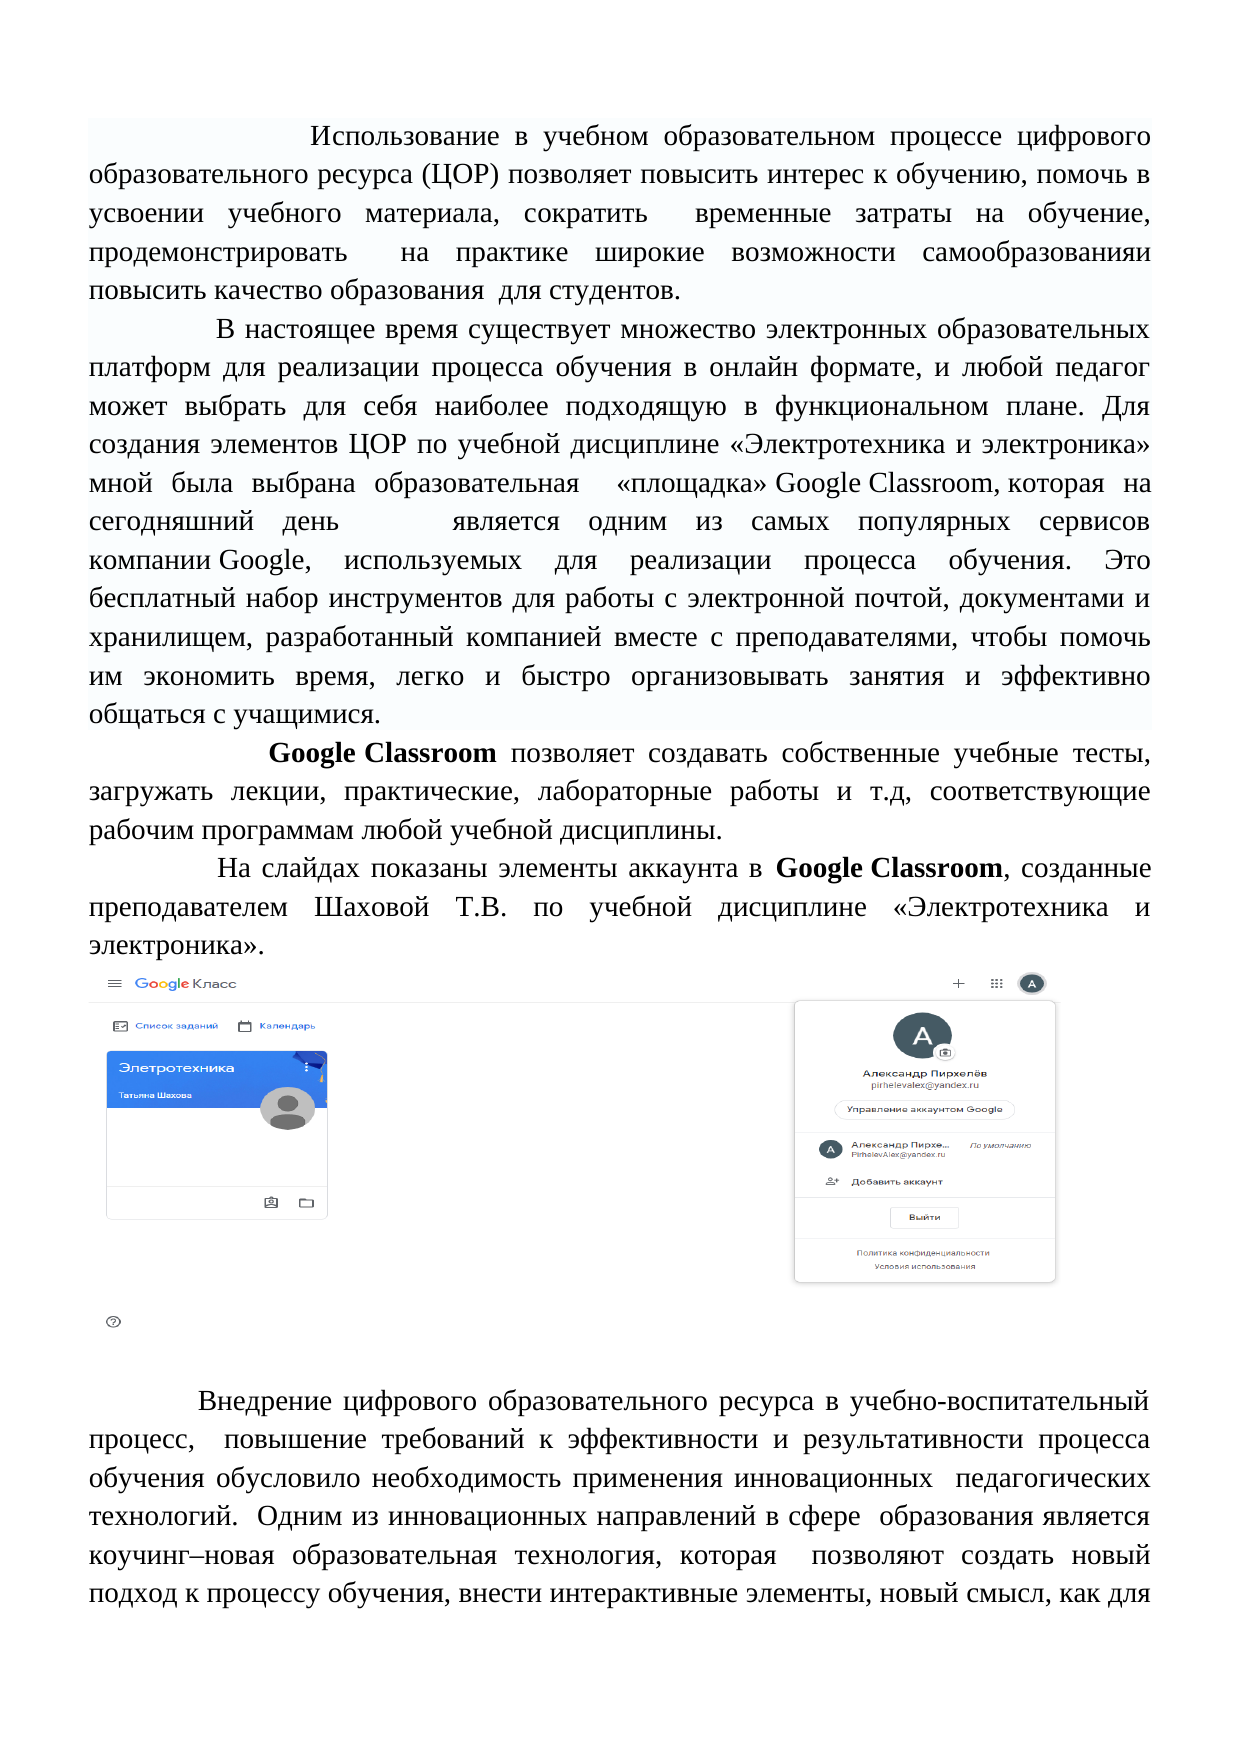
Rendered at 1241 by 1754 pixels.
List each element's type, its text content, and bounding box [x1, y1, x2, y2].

text Google Classroom позволяет создавать собственные учебные тесты, загружать лекции, практические, лабораторные работы и т.д, соответствующие рабочим программам любой учебной дисциплины. [88, 735, 1152, 845]
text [88, 1383, 1152, 1609]
text Использование в учебном образовательном процессе цифрового образовательного ресурса (ЦОР) позволяет повысить интерес к обучению, помочь в усвоении учебного материала, сократить временные затраты на обучение, продемонстрировать на практике широкие возможности самообразованияи повысить качество образования для студентов. [88, 118, 1152, 306]
picture [88, 965, 1061, 1341]
text В настоящее время существует множество электронных образовательных платформ для реализации процесса обучения в онлайн формате, и любой педагог может выбрать для себя наиболее подходящую в функциональном плане. Для создания элементов ЦОР по учебной дисциплине «Электротехника и электроника» мной была выбрана образовательная «площадка» Google Classroom, которая на сегодняшний день является одним из самых популярных сервисов компании Google, используемых для реализации процесса обучения. Это бесплатный набор инструментов для работы с электронной почтой, документами и хранилищем, разработанный компанией вместе с преподавателями, чтобы помочь им экономить время, легко и быстро организовывать занятия и эффективно общаться с учащимися. [88, 311, 1152, 730]
